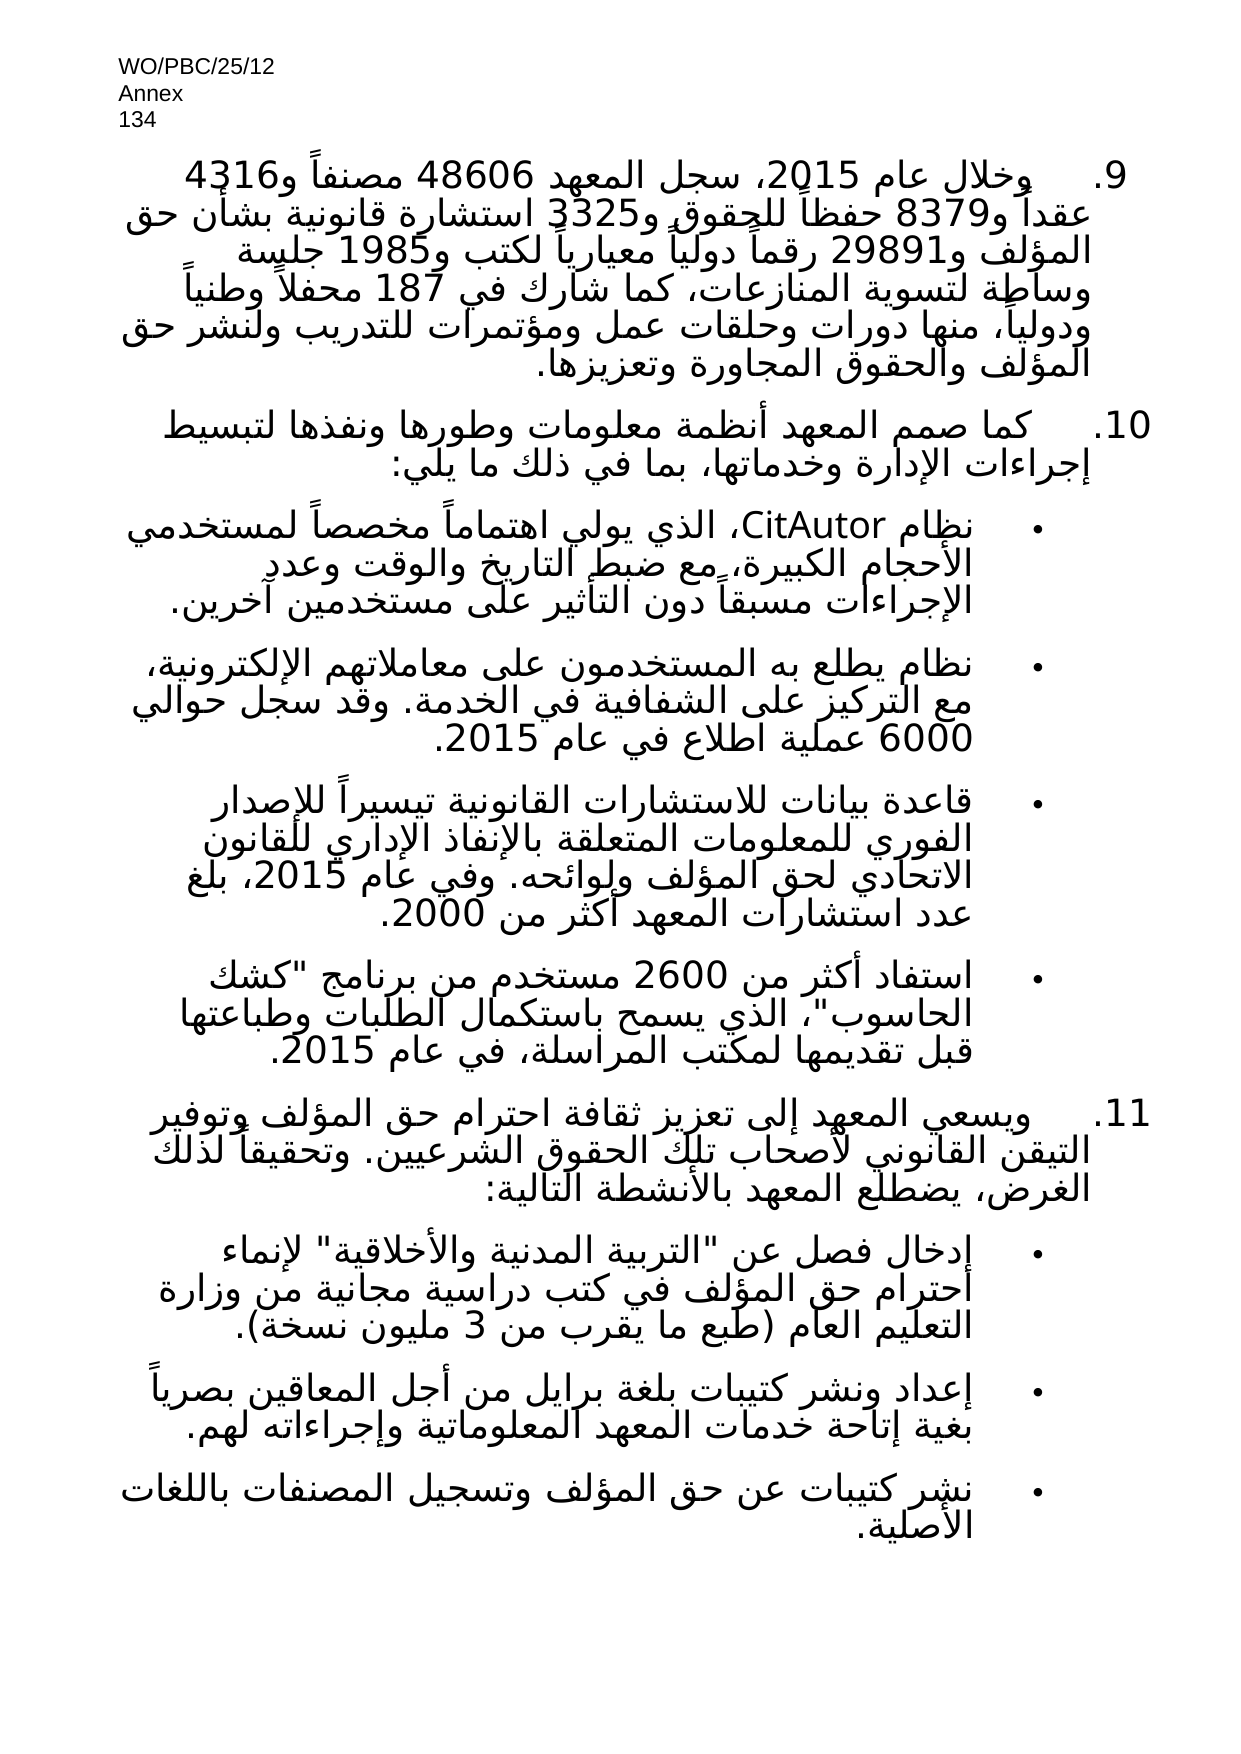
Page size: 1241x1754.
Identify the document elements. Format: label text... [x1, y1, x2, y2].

text كما صمم المعهد أنظمة معلومات وطورها ونفذها لتبسيط إجراءات الإدارة وخدماتها، بما في ذلك ما يلي: [118, 408, 1092, 483]
list استفاد أكثر من 2600 مستخدم من برنامج "كشك الحاسوب"، الذي يسمح باستكمال الطلبات وطباعتها قبل تقديمها لمكتب المراسلة، في عام 2015. [118, 958, 1033, 1071]
text ويسعي المعهد إلى تعزيز ثقافة احترام حق المؤلف وتوفير التيقن القانوني لأصحاب تلك الحقوق الشرعيين. وتحقيقاً لذلك الغرض، يضطلع المعهد بالأنشطة التالية: [118, 1096, 1092, 1208]
list إعداد ونشر كتيبات بلغة برايل من أجل المعاقين بصرياً بغية إتاحة خدمات المعهد المعلوماتية وإجراءاته لهم. [118, 1371, 1033, 1446]
list إدخال فصل عن "التربية المدنية والأخلاقية" لإنماء احترام حق المؤلف في كتب دراسية مجانية من وزارة التعليم العام (طبع ما يقرب من 3 مليون نسخة). [118, 1233, 1033, 1346]
list نظام CitAutor، الذي يولي اهتماماً مخصصاً لمستخدمي الأحجام الكبيرة، مع ضبط التاريخ والوقت وعدد الإجراءات مسبقاً دون التأثير على مستخدمين آخرين. [118, 508, 1033, 621]
text وخلال عام 2015، سجل المعهد 48606 مصنفاً و4316 عقداً و8379 حفظاً للحقوق و3325 استشارة قانونية بشأن حق المؤلف و29891 رقماً دولياً معيارياً لكتب و1985 جلسة وساطة لتسوية المنازعات، كما شارك في 187 محفلاً وطنياً ودولياً، منها دورات وحلقات عمل ومؤتمرات للتدريب ولنشر حق المؤلف والحقوق المجاورة وتعزيزها. [118, 158, 1092, 383]
list نشر كتيبات عن حق المؤلف وتسجيل المصنفات باللغات الأصلية. [118, 1471, 1033, 1546]
list نظام يطلع به المستخدمون على معاملاتهم الإلكترونية، مع التركيز على الشفافية في الخدمة. وقد سجل حوالي 6000 عملية اطلاع في عام 2015. [118, 646, 1033, 758]
list قاعدة بيانات للاستشارات القانونية تيسيراً للإصدار الفوري للمعلومات المتعلقة بالإنفاذ الإداري للقانون الاتحادي لحق المؤلف ولوائحه. وفي عام 2015، بلغ عدد استشارات المعهد أكثر من 2000. [118, 783, 1033, 933]
